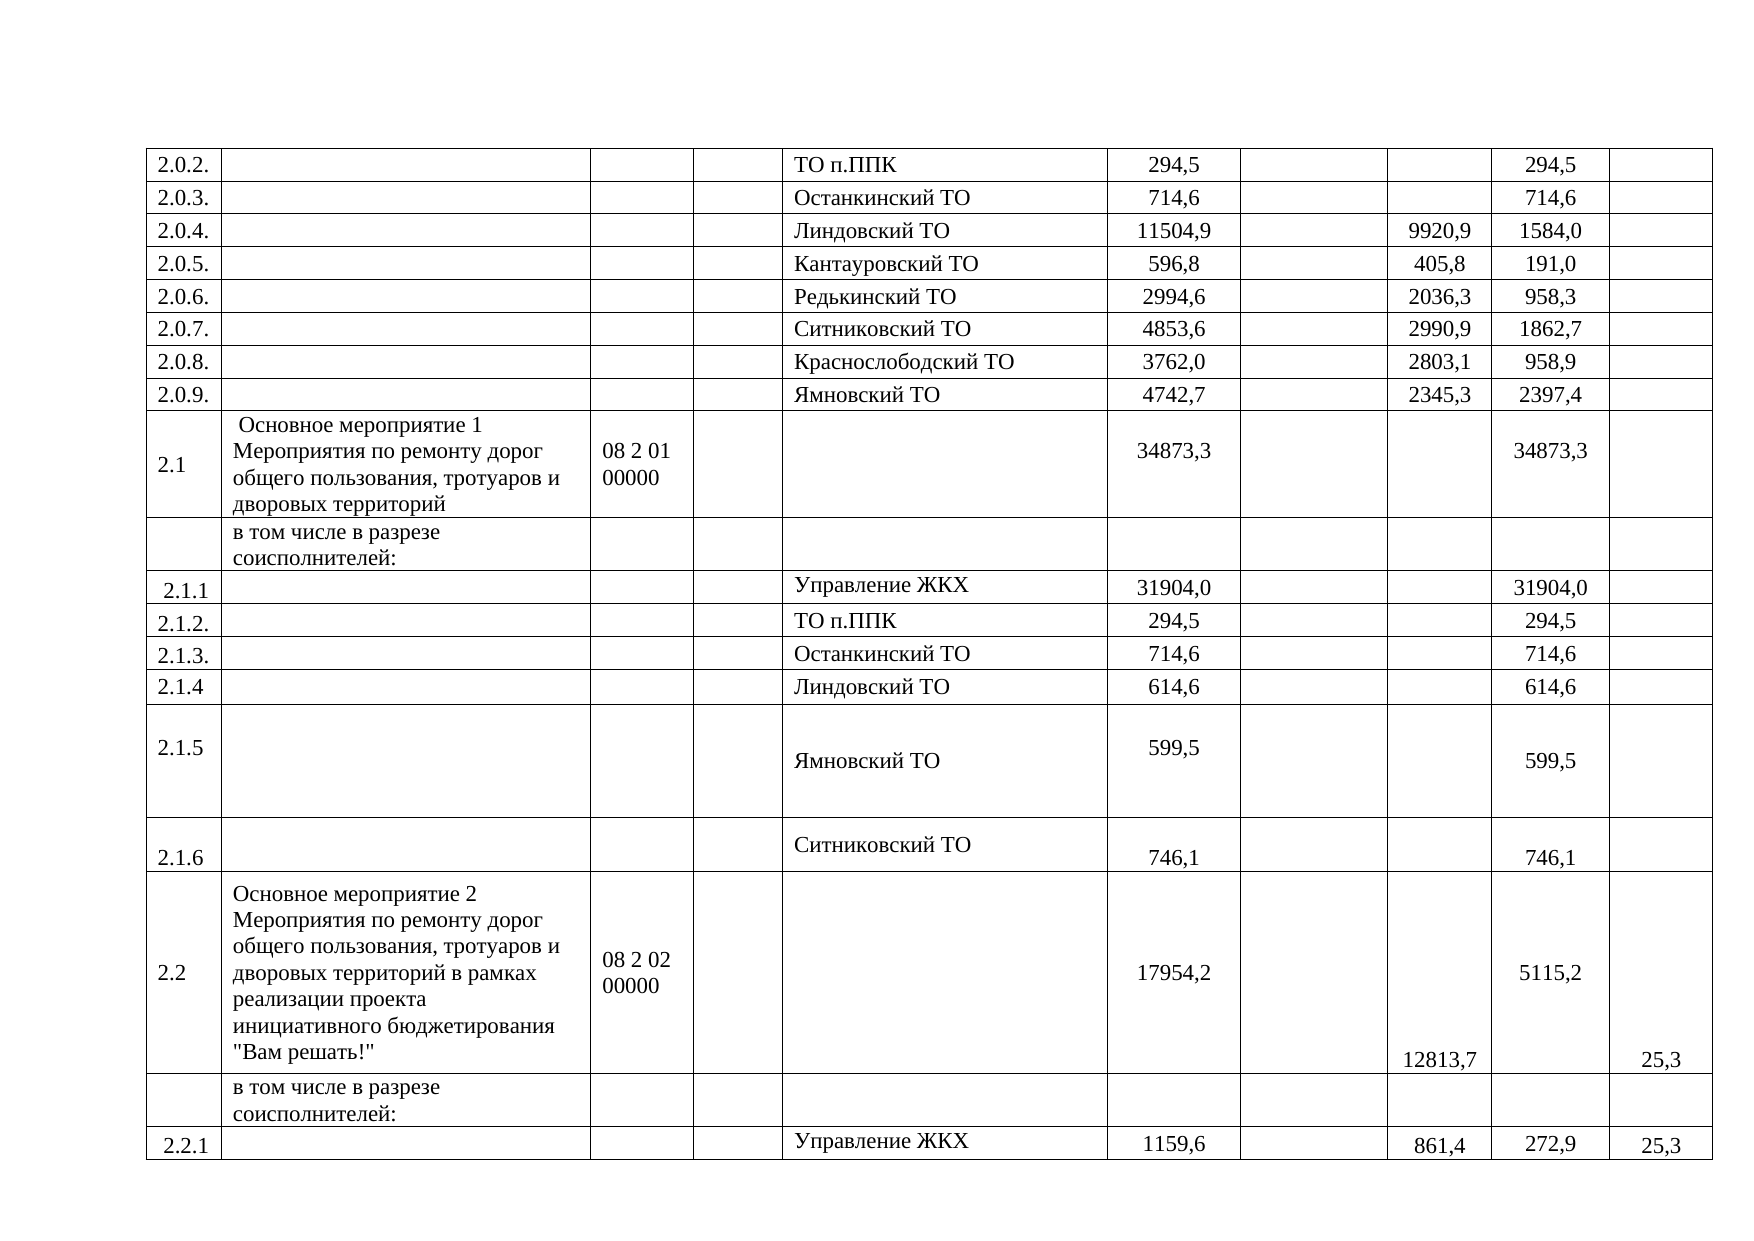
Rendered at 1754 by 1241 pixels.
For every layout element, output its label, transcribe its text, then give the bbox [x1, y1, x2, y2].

table_cell [1388, 670, 1491, 703]
table_cell ТО п.ППК [783, 149, 1107, 181]
table_cell [1610, 346, 1712, 377]
table_cell Линдовский ТО [783, 214, 1107, 246]
table_cell [1388, 518, 1491, 570]
table_cell 2.0.7. [147, 313, 221, 344]
table_cell [591, 346, 693, 377]
table_cell [591, 379, 693, 410]
table_cell 2.1.4 [147, 670, 221, 703]
table_cell 31904,0 [1108, 571, 1240, 603]
table_cell [1610, 705, 1712, 817]
table_cell ТО п.ППК [783, 604, 1107, 636]
table_cell 2.0.4. [147, 214, 221, 246]
table_cell [783, 872, 1107, 1072]
table_cell 294,5 [1492, 149, 1609, 181]
table_cell [1241, 872, 1387, 1072]
table_cell 2994,6 [1108, 280, 1240, 312]
table_cell Управление ЖКХ [783, 1127, 1107, 1159]
table_cell в том числе в разрезе соисполнителей: [222, 518, 590, 570]
table_cell 599,5 [1492, 705, 1609, 817]
table_cell [1241, 280, 1387, 312]
table_cell [222, 149, 590, 181]
table_cell [1388, 1074, 1491, 1126]
table_cell 08 2 02 00000 [591, 872, 693, 1072]
table_cell 9920,9 [1388, 214, 1491, 246]
table_cell 2.0.2. [147, 149, 221, 181]
table_cell [1610, 214, 1712, 246]
table_cell [694, 1127, 782, 1159]
table_cell [694, 705, 782, 817]
table_cell [1241, 411, 1387, 517]
table_cell 2990,9 [1388, 313, 1491, 344]
table_cell Ситниковский ТО [783, 818, 1107, 871]
table_cell 2036,3 [1388, 280, 1491, 312]
table_cell 714,6 [1108, 637, 1240, 669]
table_cell [591, 149, 693, 181]
table_cell 34873,3 [1492, 411, 1609, 517]
table_cell [1108, 1074, 1240, 1126]
table_cell [1241, 1074, 1387, 1126]
table_cell [591, 518, 693, 570]
table_cell [222, 571, 590, 603]
table_cell [783, 518, 1107, 570]
table_cell [694, 670, 782, 703]
table_cell [1610, 379, 1712, 410]
table_cell Ситниковский ТО [783, 313, 1107, 344]
table_cell [1241, 518, 1387, 570]
table_cell 12813,7 [1388, 872, 1491, 1072]
table_cell 191,0 [1492, 247, 1609, 279]
table_cell [591, 705, 693, 817]
table_cell [222, 214, 590, 246]
table_cell [1241, 379, 1387, 410]
table_cell 31904,0 [1492, 571, 1609, 603]
table_cell [1610, 818, 1712, 871]
table_cell [1388, 705, 1491, 817]
table_cell [1388, 182, 1491, 213]
table_cell [591, 313, 693, 344]
table_cell [591, 1127, 693, 1159]
table_cell [1241, 637, 1387, 669]
table_cell 714,6 [1492, 637, 1609, 669]
table_cell [1241, 214, 1387, 246]
table_cell [1241, 705, 1387, 817]
table_cell [591, 182, 693, 213]
table_cell 2.1.5 [147, 705, 221, 817]
table_cell [1241, 670, 1387, 703]
table_cell 596,8 [1108, 247, 1240, 279]
table_cell [694, 411, 782, 517]
table_cell [1610, 280, 1712, 312]
table_cell 614,6 [1492, 670, 1609, 703]
table_cell Ямновский ТО [783, 379, 1107, 410]
table_cell 714,6 [1492, 182, 1609, 213]
table_cell 25,3 [1610, 1127, 1712, 1159]
table_cell 614,6 [1108, 670, 1240, 703]
table_cell [1108, 518, 1240, 570]
table_cell [222, 313, 590, 344]
table_cell [591, 280, 693, 312]
table_cell [1610, 637, 1712, 669]
table_cell [694, 571, 782, 603]
table_cell [1610, 313, 1712, 344]
table_cell [694, 379, 782, 410]
table_cell 08 2 01 00000 [591, 411, 693, 517]
table_cell 2.1.3. [147, 637, 221, 669]
table_cell 958,9 [1492, 346, 1609, 377]
table_cell 2.1 [147, 411, 221, 517]
table_cell [1610, 247, 1712, 279]
table_cell [147, 1074, 221, 1126]
table_cell [1241, 604, 1387, 636]
table_cell 1862,7 [1492, 313, 1609, 344]
table_cell 2397,4 [1492, 379, 1609, 410]
table_cell [222, 705, 590, 817]
table_cell [1610, 149, 1712, 181]
table_cell Ямновский ТО [783, 705, 1107, 817]
table_cell [591, 1074, 693, 1126]
table_cell [1492, 518, 1609, 570]
table_cell 294,5 [1108, 604, 1240, 636]
table_cell 746,1 [1108, 818, 1240, 871]
table_cell [591, 670, 693, 703]
table_cell [1241, 1127, 1387, 1159]
table_cell 2.0.9. [147, 379, 221, 410]
table_cell Линдовский ТО [783, 670, 1107, 703]
table_cell 2.0.5. [147, 247, 221, 279]
table_cell [222, 280, 590, 312]
table_cell 294,5 [1108, 149, 1240, 181]
table_cell [1610, 604, 1712, 636]
table_cell [1241, 346, 1387, 377]
table_cell 34873,3 [1108, 411, 1240, 517]
table_cell 861,4 [1388, 1127, 1491, 1159]
table_cell 2.0.6. [147, 280, 221, 312]
table_cell 2.2 [147, 872, 221, 1072]
table_cell [694, 182, 782, 213]
table_cell Краснослободский ТО [783, 346, 1107, 377]
table_cell [694, 604, 782, 636]
table_cell [1388, 571, 1491, 603]
table_cell [591, 571, 693, 603]
table_cell 746,1 [1492, 818, 1609, 871]
table_cell 405,8 [1388, 247, 1491, 279]
table_cell 2.1.2. [147, 604, 221, 636]
table_cell 11504,9 [1108, 214, 1240, 246]
table_cell Останкинский ТО [783, 637, 1107, 669]
table_cell [1388, 604, 1491, 636]
table_cell Редькинский ТО [783, 280, 1107, 312]
table_cell Основное мероприятие 2 Мероприятия по ремонту дорог общего пользования, тротуаров и дворовых территорий в рамках реализации проекта инициативного бюджетирования "Вам решать!" [222, 872, 590, 1072]
table_cell 3762,0 [1108, 346, 1240, 377]
table_cell 2.2.1 [147, 1127, 221, 1159]
table_cell [222, 637, 590, 669]
table_cell 2.1.1 [147, 571, 221, 603]
table_cell [222, 379, 590, 410]
table_cell 958,3 [1492, 280, 1609, 312]
table_cell 5115,2 [1492, 872, 1609, 1072]
table_cell [694, 872, 782, 1072]
table_cell [1388, 411, 1491, 517]
table_cell [783, 411, 1107, 517]
table_cell [1610, 182, 1712, 213]
table_cell [694, 280, 782, 312]
table_cell 294,5 [1492, 604, 1609, 636]
table_cell [222, 604, 590, 636]
table_cell 2.1.6 [147, 818, 221, 871]
table_cell [1241, 313, 1387, 344]
table_cell [147, 518, 221, 570]
table_cell [694, 247, 782, 279]
table_cell [1241, 818, 1387, 871]
table_cell [1610, 1074, 1712, 1126]
table_cell [222, 818, 590, 871]
table_cell 714,6 [1108, 182, 1240, 213]
table_cell [1241, 182, 1387, 213]
table_cell 1584,0 [1492, 214, 1609, 246]
table_cell 2.0.3. [147, 182, 221, 213]
table_cell [591, 818, 693, 871]
table_cell [222, 670, 590, 703]
table_cell [591, 214, 693, 246]
table_cell [222, 182, 590, 213]
table_cell 2803,1 [1388, 346, 1491, 377]
table_cell [591, 247, 693, 279]
table_cell [694, 346, 782, 377]
table_cell [694, 313, 782, 344]
table_cell [222, 1127, 590, 1159]
table_cell 2.0.8. [147, 346, 221, 377]
table_cell [694, 818, 782, 871]
table_cell 4853,6 [1108, 313, 1240, 344]
table_cell Основное мероприятие 1 Мероприятия по ремонту дорог общего пользования, тротуаров и дворовых территорий [222, 411, 590, 517]
table_cell [591, 637, 693, 669]
table_cell [1610, 518, 1712, 570]
table_cell [1610, 670, 1712, 703]
table_cell [694, 1074, 782, 1126]
table_cell 272,9 [1492, 1127, 1609, 1159]
table_cell 25,3 [1610, 872, 1712, 1072]
table_cell Кантауровский ТО [783, 247, 1107, 279]
table_cell 2345,3 [1388, 379, 1491, 410]
table_cell [1388, 149, 1491, 181]
table_cell [694, 149, 782, 181]
table_cell [1241, 149, 1387, 181]
table_cell [1610, 411, 1712, 517]
table_cell 4742,7 [1108, 379, 1240, 410]
table_cell [783, 1074, 1107, 1126]
table_cell [694, 214, 782, 246]
table_cell Управление ЖКХ [783, 571, 1107, 603]
table_cell [1610, 571, 1712, 603]
table_cell [1241, 247, 1387, 279]
table_cell [694, 637, 782, 669]
table_cell [222, 247, 590, 279]
table_cell [222, 346, 590, 377]
table_cell 599,5 [1108, 705, 1240, 817]
table_cell 17954,2 [1108, 872, 1240, 1072]
table_cell [1388, 637, 1491, 669]
table_cell в том числе в разрезе соисполнителей: [222, 1074, 590, 1126]
table_cell [1492, 1074, 1609, 1126]
table_cell Останкинский ТО [783, 182, 1107, 213]
table_cell [694, 518, 782, 570]
table_cell [1388, 818, 1491, 871]
table_cell [1241, 571, 1387, 603]
table_cell [591, 604, 693, 636]
table_cell 1159,6 [1108, 1127, 1240, 1159]
